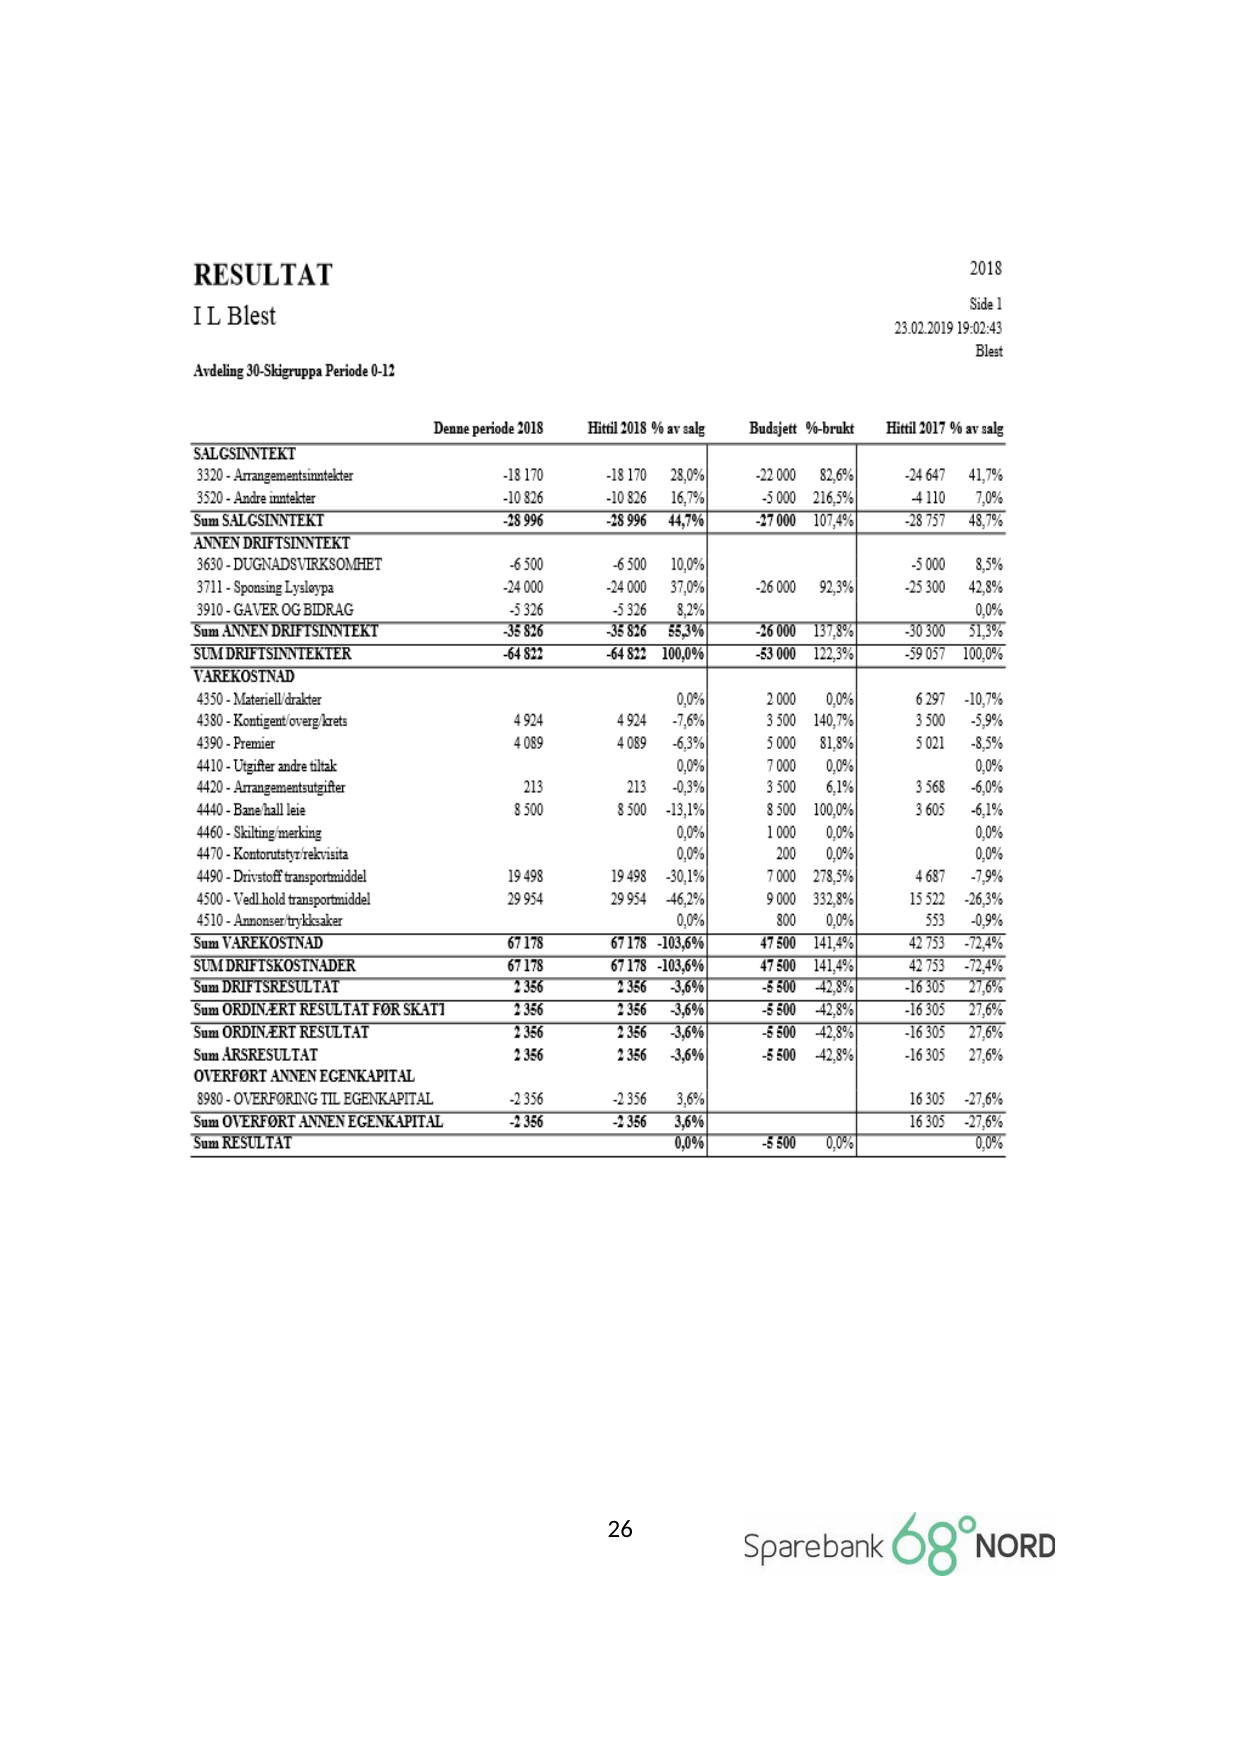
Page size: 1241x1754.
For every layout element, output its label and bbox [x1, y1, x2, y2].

picture [744, 1512, 1055, 1576]
picture [147, 178, 1043, 1342]
